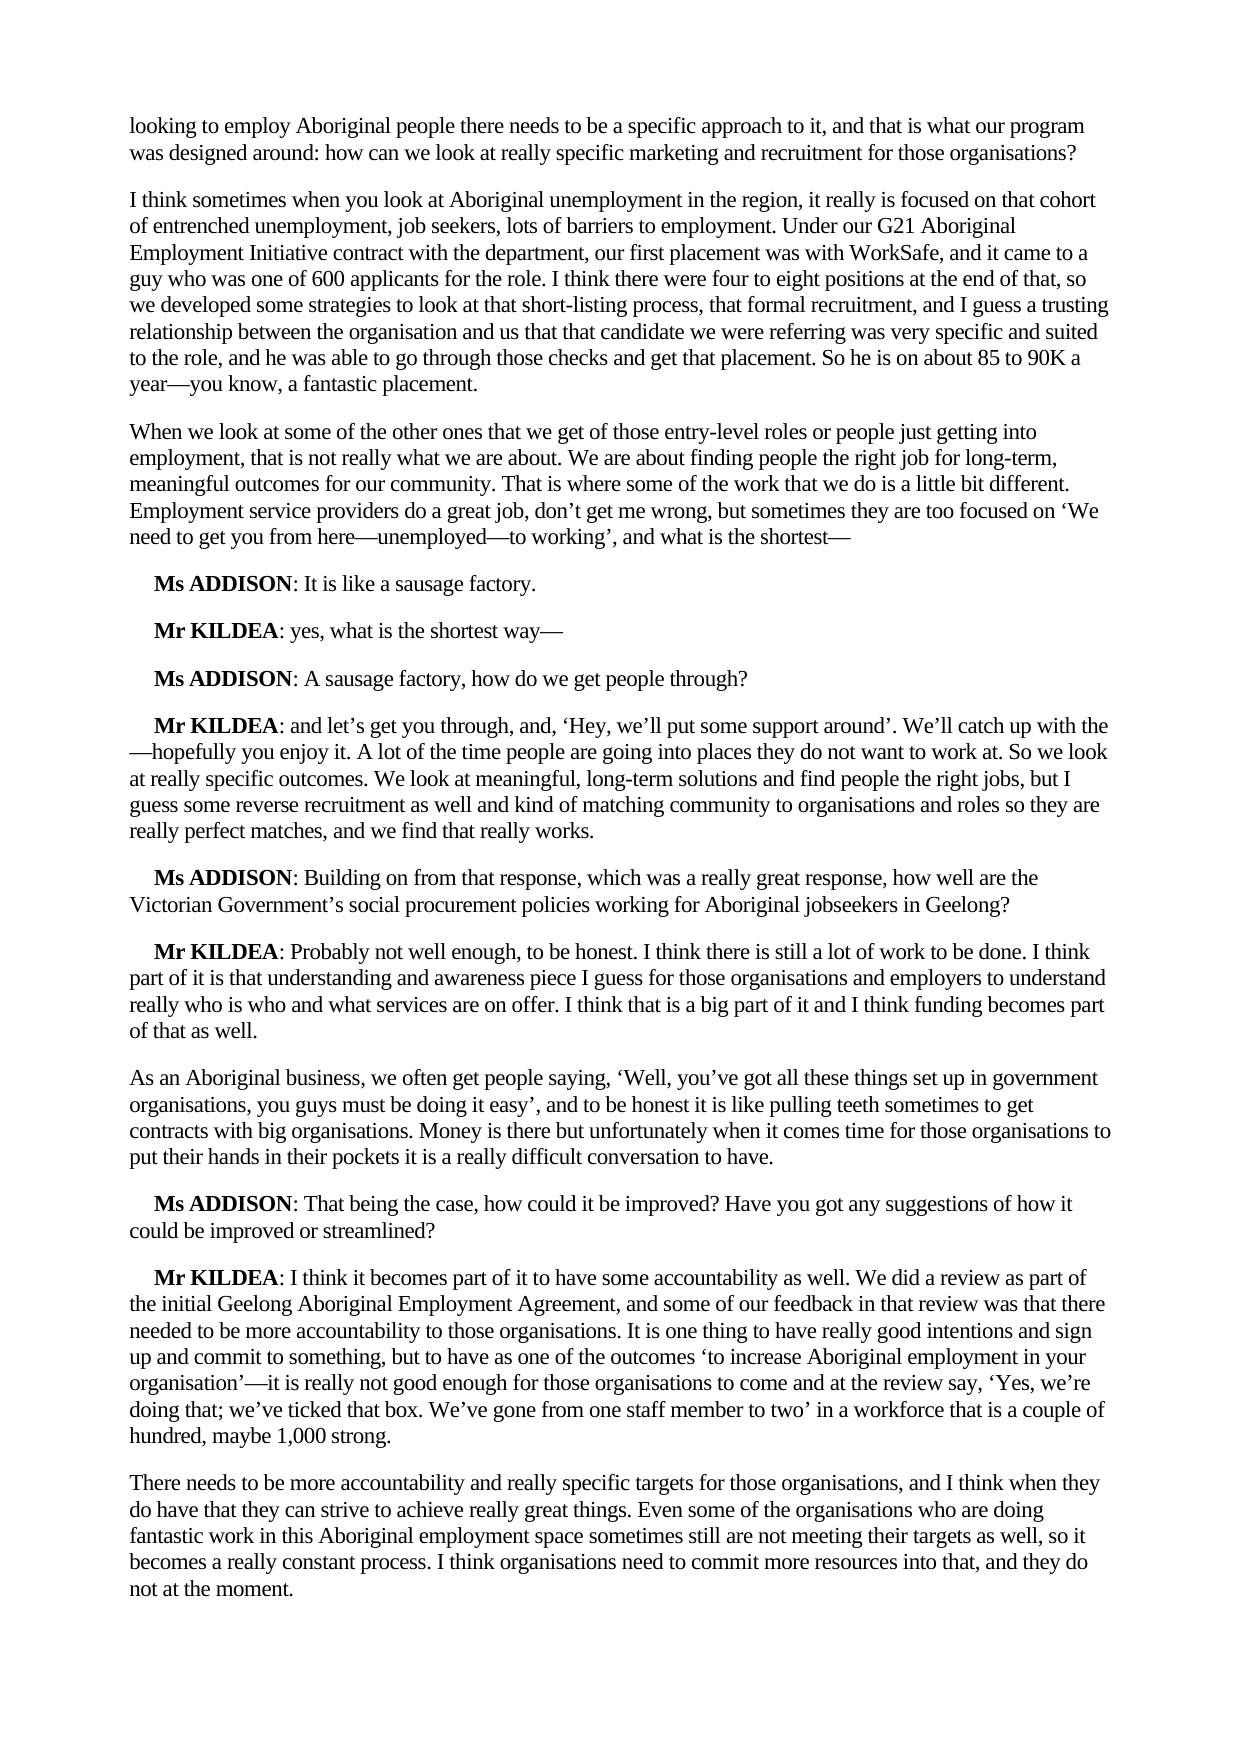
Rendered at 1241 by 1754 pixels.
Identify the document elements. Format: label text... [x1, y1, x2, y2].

text Mr KILDEA: I think it becomes part of it to have some accountability as well. We did a review as part of the initial Geelong Aboriginal Employment Agreement, and some of our feedback in that review was that there needed to be more accountability to those organisations. It is one thing to have really good intentions and sign up and commit to something, but to have as one of the outcomes ‘to increase Aboriginal employment in your organisation’—it is really not good enough for those organisations to come and at the review say, ‘Yes, we’re doing that; we’ve ticked that box. We’ve gone from one staff member to two’ in a workforce that is a couple of hundred, maybe 1,000 strong. [129, 1264, 1111, 1448]
text Ms ADDISON: Building on from that response, which was a really great response, how well are the Victorian Government’s social procurement policies working for Aboriginal jobseekers in Geelong? [129, 864, 1111, 917]
text Mr KILDEA: Probably not well enough, to be honest. I think there is still a lot of work to be done. I think part of it is that understanding and awareness piece I guess for those organisations and employers to understand really who is who and what services are on offer. I think that is a big part of it and I think funding becomes part of that as well. [129, 938, 1111, 1043]
text Ms ADDISON: A sausage factory, how do we get people through? [129, 665, 1111, 691]
text Mr KILDEA: and let’s get you through, and, ‘Hey, we’ll put some support around’. We’ll catch up with the—hopefully you enjoy it. A lot of the time people are going into places they do not want to work at. So we look at really specific outcomes. We look at meaningful, long-term solutions and find people the right jobs, but I guess some reverse recruitment as well and kind of matching community to organisations and roles so they are really perfect matches, and we find that really works. [129, 712, 1111, 844]
text I think sometimes when you look at Aboriginal unemployment in the region, it really is focused on that cohort of entrenched unemployment, job seekers, lots of barriers to employment. Under our G21 Aboriginal Employment Initiative contract with the department, our first placement was with WorkSafe, and it came to a guy who was one of 600 applicants for the role. I think there were four to eight positions at the end of that, so we developed some strategies to look at that short-listing process, that formal recruitment, and I guess a trusting relationship between the organisation and us that that candidate we were referring was very specific and suited to the role, and he was able to go through those checks and get that placement. So he is on about 85 to 90K a year—you know, a fantastic placement. [129, 186, 1111, 397]
text Mr KILDEA: yes, what is the shortest way— [129, 617, 1111, 644]
text There needs to be more accountability and really specific targets for those organisations, and I think when they do have that they can strive to achieve really great things. Even some of the organisations who are doing fantastic work in this Aboriginal employment space sometimes still are not meeting their targets as well, so it becomes a really constant process. I think organisations need to commit more resources into that, and they do not at the moment. [129, 1469, 1111, 1601]
text As an Aboriginal business, we often get people saying, ‘Well, you’ve got all these things set up in government organisations, you guys must be doing it easy’, and to be honest it is like pulling teeth sometimes to get contracts with big organisations. Money is there but unfortunately when it comes time for those organisations to put their hands in their pockets it is a really difficult conversation to have. [129, 1064, 1111, 1170]
text When we look at some of the other ones that we get of those entry-level roles or people just getting into employment, that is not really what we are about. We are about finding people the right job for long-term, meaningful outcomes for our community. That is where some of the work that we do is a little bit different. Employment service providers do a great job, don’t get me wrong, but sometimes they are too focused on ‘We need to get you from here—unemployed—to working’, and what is the shortest— [129, 418, 1111, 549]
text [129, 112, 1111, 165]
text Ms ADDISON: That being the case, how could it be improved? Have you got any suggestions of how it could be improved or streamlined? [129, 1191, 1111, 1243]
text Ms ADDISON: It is like a sausage factory. [129, 570, 1111, 597]
